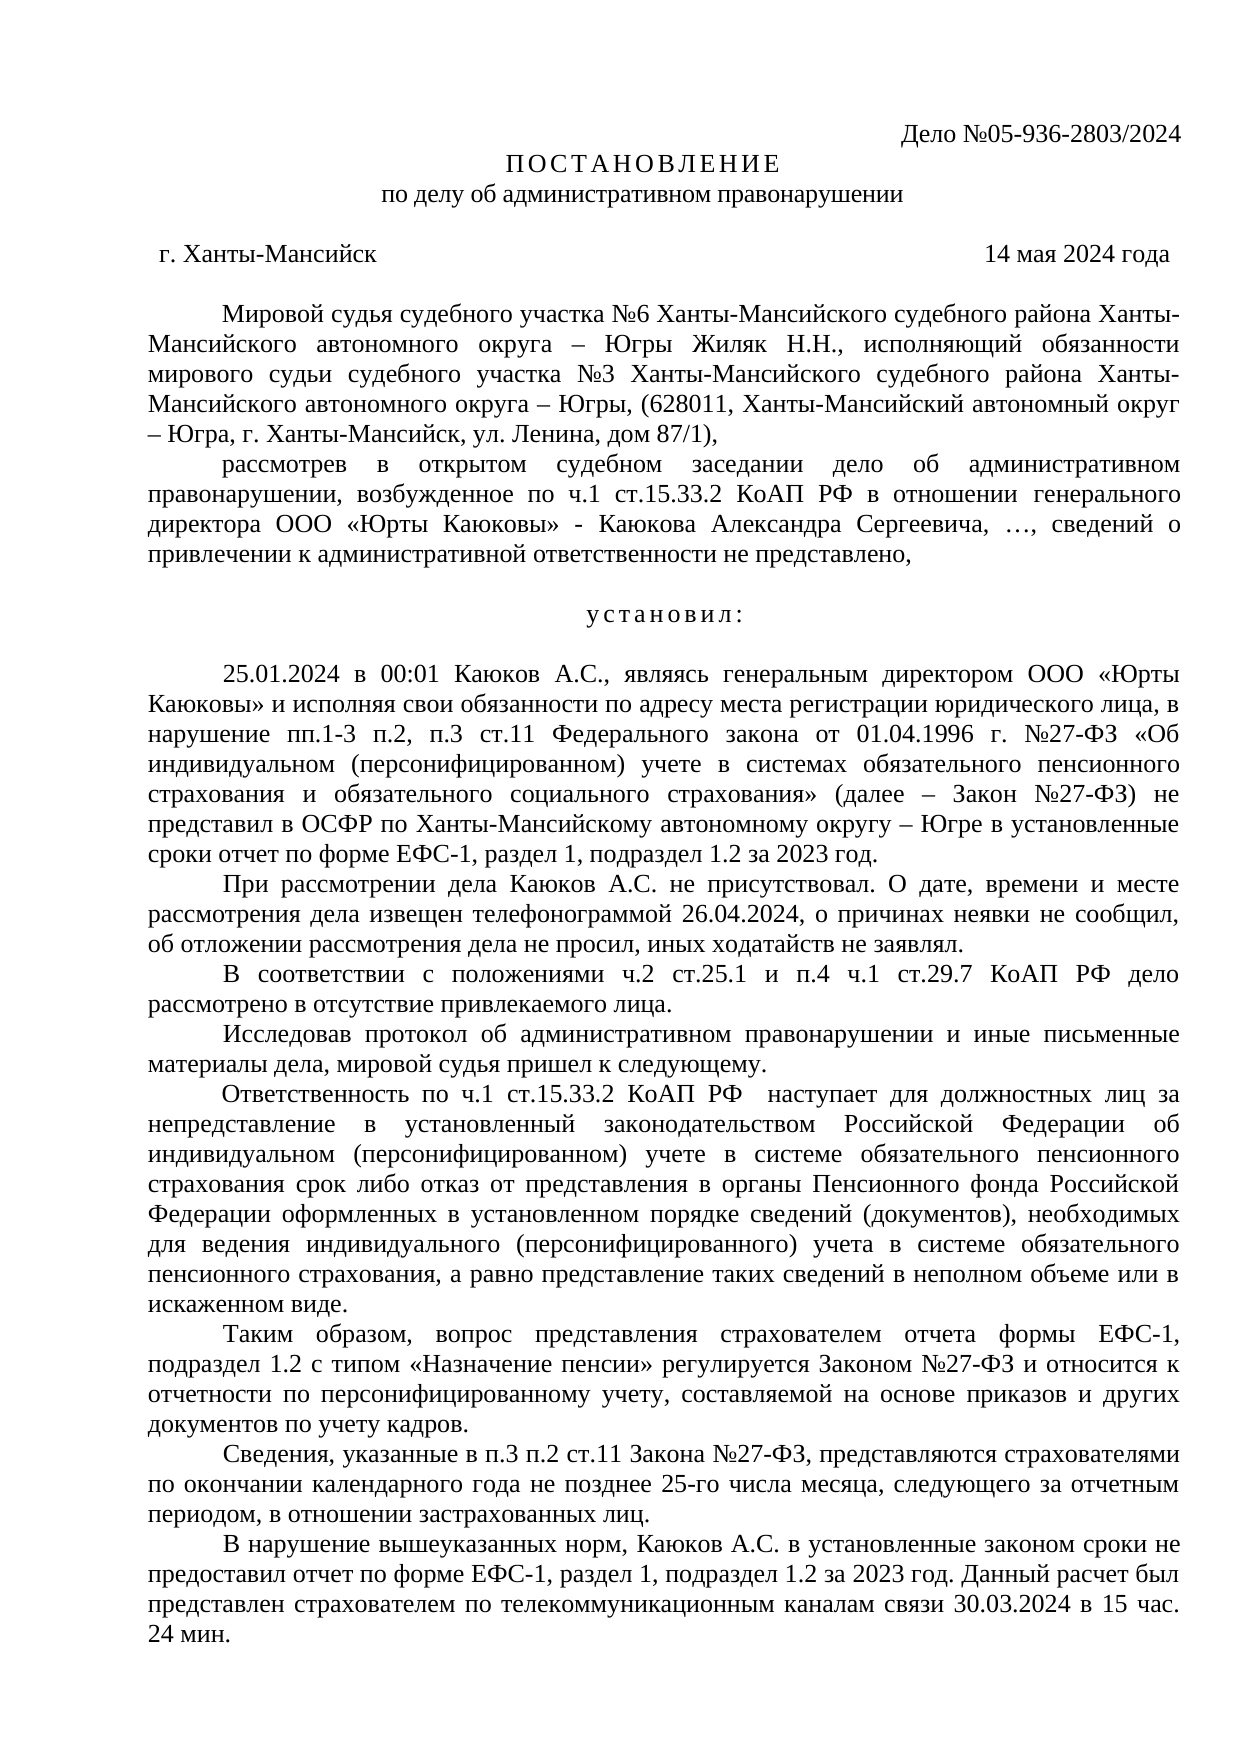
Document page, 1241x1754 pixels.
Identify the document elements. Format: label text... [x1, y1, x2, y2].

text установил: [148, 598, 1181, 628]
text по делу об административном правонарушении [148, 178, 1137, 208]
text рассмотрев в открытом судебном заседании дело об административном правонарушении, возбужденное по ч.1 ст.15.33.2 КоАП РФ в отношении генерального директора ООО «Юрты Каюковы» - Каюкова Александра Сергеевича, …, сведений о привлечении к административной ответственности не представлено, [148, 448, 1181, 568]
text Ответственность по ч.1 ст.15.33.2 КоАП РФ наступает для должностных лиц за непредставление в установленный законодательством Российской Федерации об индивидуальном (персонифицированном) учете в системе обязательного пенсионного страхования срок либо отказ от представления в органы Пенсионного фонда Российской Федерации оформленных в установленном порядке сведений (документов), необходимых для ведения индивидуального (персонифицированного) учета в системе обязательного пенсионного страхования, а равно представление таких сведений в неполном объеме или в искаженном виде. [148, 1078, 1181, 1318]
text Сведения, указанные в п.3 п.2 ст.11 Закона №27-ФЗ, представляются страхователями по окончании календарного года не позднее 25-го числа месяца, следующего за отчетным периодом, в отношении застрахованных лиц. [148, 1438, 1181, 1528]
table_header г. Ханты-Мансийск [148, 238, 665, 268]
table_header 14 мая 2024 года [665, 238, 1181, 268]
text 25.01.2024 в 00:01 Каюков А.С., являясь генеральным директором ООО «Юрты Каюковы» и исполняя свои обязанности по адресу места регистрации юридического лица, в нарушение пп.1-3 п.2, п.3 ст.11 Федерального закона от 01.04.1996 г. №27-ФЗ «Об индивидуальном (персонифицированном) учете в системах обязательного пенсионного страхования и обязательного социального страхования» (далее – Закон №27-ФЗ) не представил в ОСФР по Ханты-Мансийскому автономному округу – Югре в установленные сроки отчет по форме ЕФС-1, раздел 1, подраздел 1.2 за 2023 год. [148, 658, 1181, 868]
text Дело №05-936-2803/2024 [148, 118, 1181, 148]
text ПОСТАНОВЛЕНИЕ [148, 148, 1137, 178]
text В соответствии с положениями ч.2 ст.25.1 и п.4 ч.1 ст.29.7 КоАП РФ дело рассмотрено в отсутствие привлекаемого лица. [148, 958, 1181, 1018]
text В нарушение вышеуказанных норм, Каюков А.С. в установленные законом сроки не предоставил отчет по форме ЕФС-1, раздел 1, подраздел 1.2 за 2023 год. Данный расчет был представлен страхователем по телекоммуникационным каналам связи 30.03.2024 в 15 час. 24 мин. [148, 1528, 1181, 1648]
text Таким образом, вопрос представления страхователем отчета формы ЕФС-1, подраздел 1.2 с типом «Назначение пенсии» регулируется Законом №27-ФЗ и относится к отчетности по персонифицированному учету, составляемой на основе приказов и других документов по учету кадров. [148, 1318, 1181, 1438]
text Мировой судья судебного участка №6 Ханты-Мансийского судебного района Ханты-Мансийского автономного округа – Югры Жиляк Н.Н., исполняющий обязанности мирового судьи судебного участка №3 Ханты-Мансийского судебного района Ханты-Мансийского автономного округа – Югры, (628011, Ханты-Мансийский автономный округ – Югра, г. Ханты-Мансийск, ул. Ленина, дом 87/1), [148, 298, 1181, 448]
text При рассмотрении дела Каюков А.С. не присутствовал. О дате, времени и месте рассмотрения дела извещен телефонограммой 26.04.2024, о причинах неявки не сообщил, об отложении рассмотрения дела не просил, иных ходатайств не заявлял. [148, 868, 1181, 958]
text Исследовав протокол об административном правонарушении и иные письменные материалы дела, мировой судья пришел к следующему. [148, 1018, 1181, 1078]
